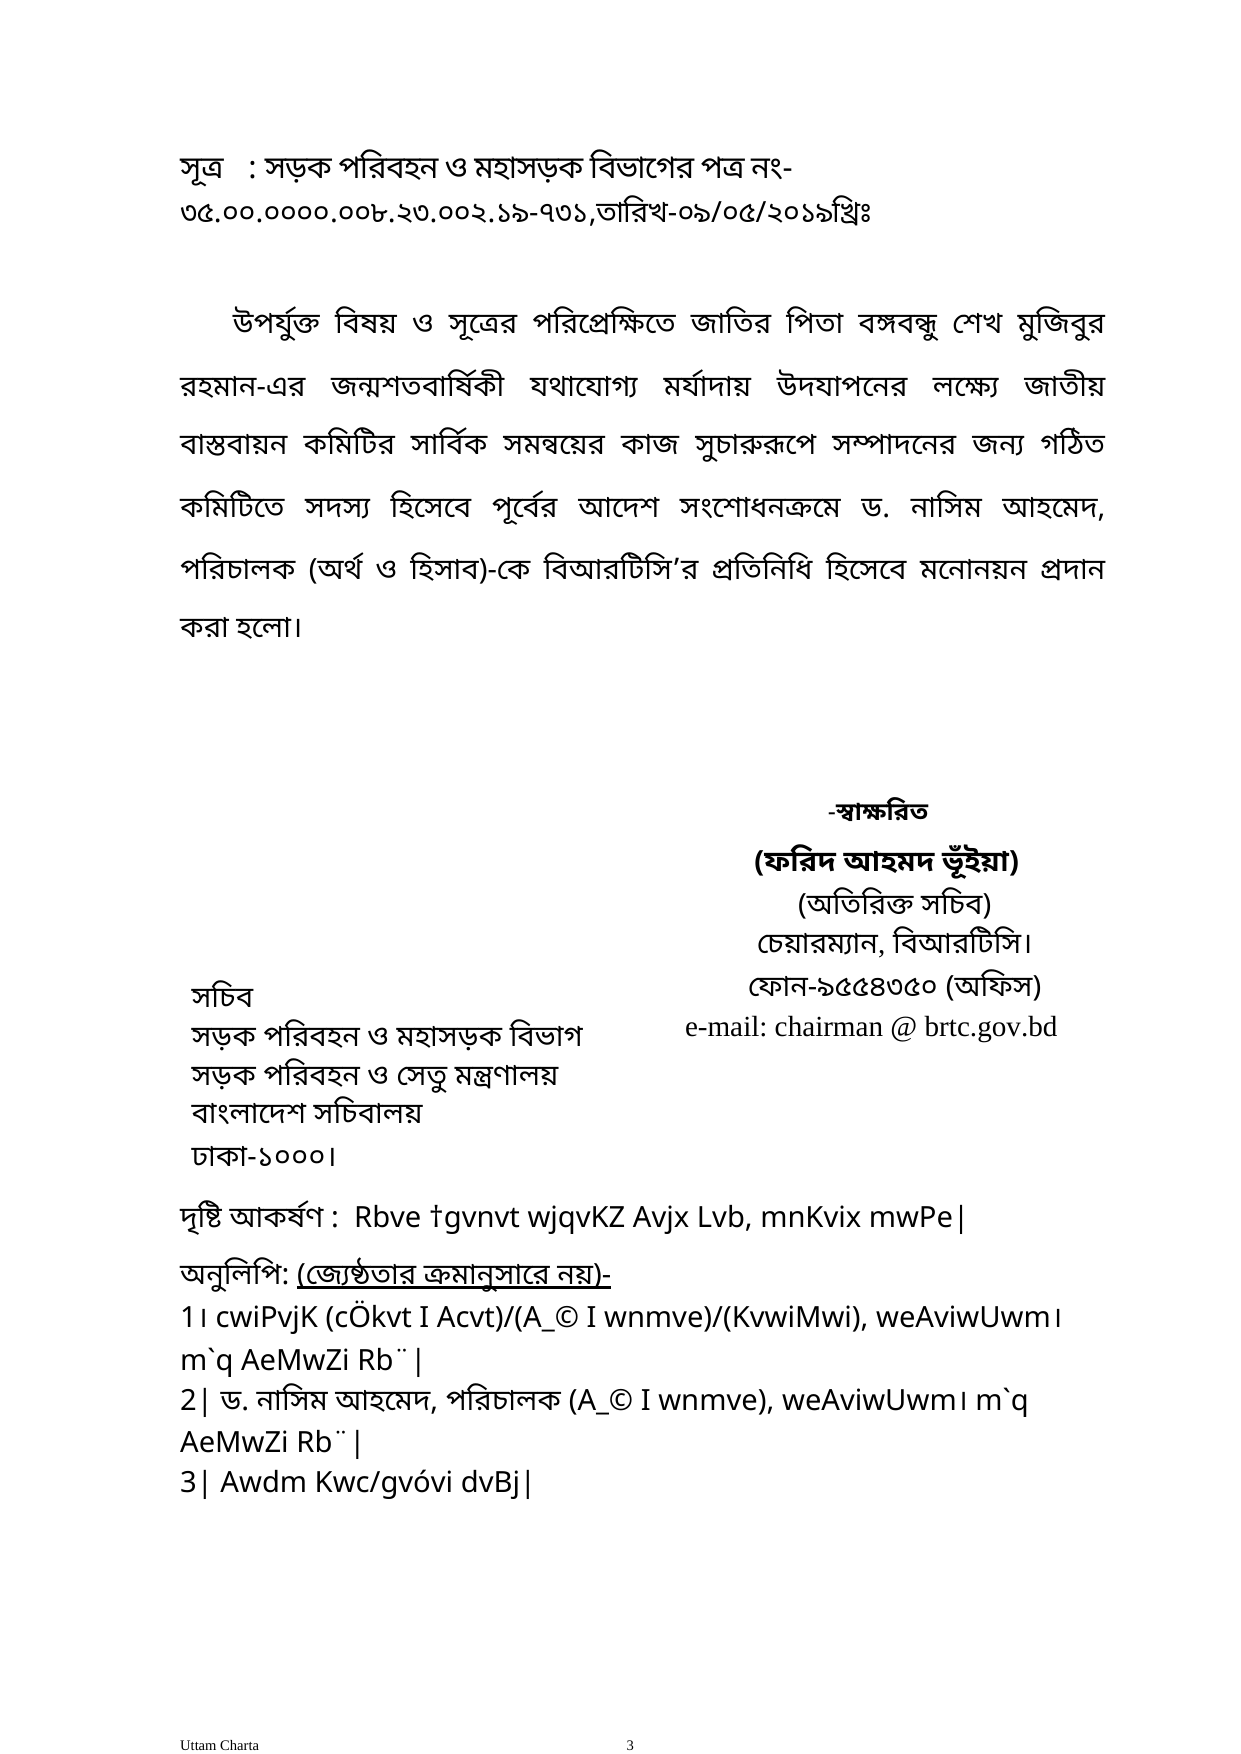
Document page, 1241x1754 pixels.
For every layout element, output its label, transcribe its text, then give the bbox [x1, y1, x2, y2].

table_header -স্বাক্ষরিত (ফরিদ আহমদ ভূঁইয়া) (অতিরিক্ত সচিব) চেয়ারম্যান, বিআরটিসি। ফোন-৯৫৫৪৩৫০ (অফিস) e-mail: chairman @ brtc.gov.bd [672, 783, 1117, 1179]
text 1। cwiPvjK (cÖkvt I Acvt)/(A_© I wnmve)/(KvwiMwi), weAviwUwm। m`q AeMwZi Rb¨| [180, 1296, 1105, 1379]
text 2| ড. নাসিম আহমেদ, পরিচালক (A_© I wnmve), weAviwUwm। m`q AeMwZi Rb¨| [180, 1379, 1105, 1461]
table_header সচিব সড়ক পরিবহন ও মহাসড়ক বিভাগ সড়ক পরিবহন ও সেতু মন্ত্রণালয় বাংলাদেশ সচিবালয় ঢাকা-১০০০। [180, 783, 672, 1179]
text 3| Awdm Kwc/gvóvi dvBj| [180, 1461, 1105, 1501]
text দৃষ্টি আকর্ষণ : Rbve †gvnvt wjqvKZ Avjx Lvb, mnKvix mwPe| [180, 1196, 1105, 1239]
text সূত্র : সড়ক পরিবহন ও মহাসড়ক বিভাগের পত্র নং-৩৫.০০.০০০০.০০৮.২৩.০০২.১৯-৭৩১,তারিখ-০৯/০৫/২০১৯খ্রিঃ [180, 146, 1105, 235]
text অনুলিপি: (জ্যেষ্ঠতার ক্রমানুসারে নয়)- [180, 1253, 1105, 1296]
text উপর্যুক্ত বিষয় ও সূত্রের পরিপ্রেক্ষিতে জাতির পিতা বঙ্গবন্ধু শেখ মুজিবুর রহমান-এর জন্মশতবার্ষিকী যথাযোগ্য মর্যাদায় উদযাপনের লক্ষ্যে জাতীয় বাস্তবায়ন কমিটির সার্বিক সমন্বয়ের কাজ সুচারুরূপে সম্পাদনের জন্য গঠিত কমিটিতে সদস্য হিসেবে পূর্বের আদেশ সংশোধনক্রমে ড. নাসিম আহমেদ, পরিচালক (অর্থ ও হিসাব)-কে বিআরটিসি’র প্রতিনিধি হিসেবে মনোনয়ন প্রদান করা হলো। [180, 307, 1105, 649]
